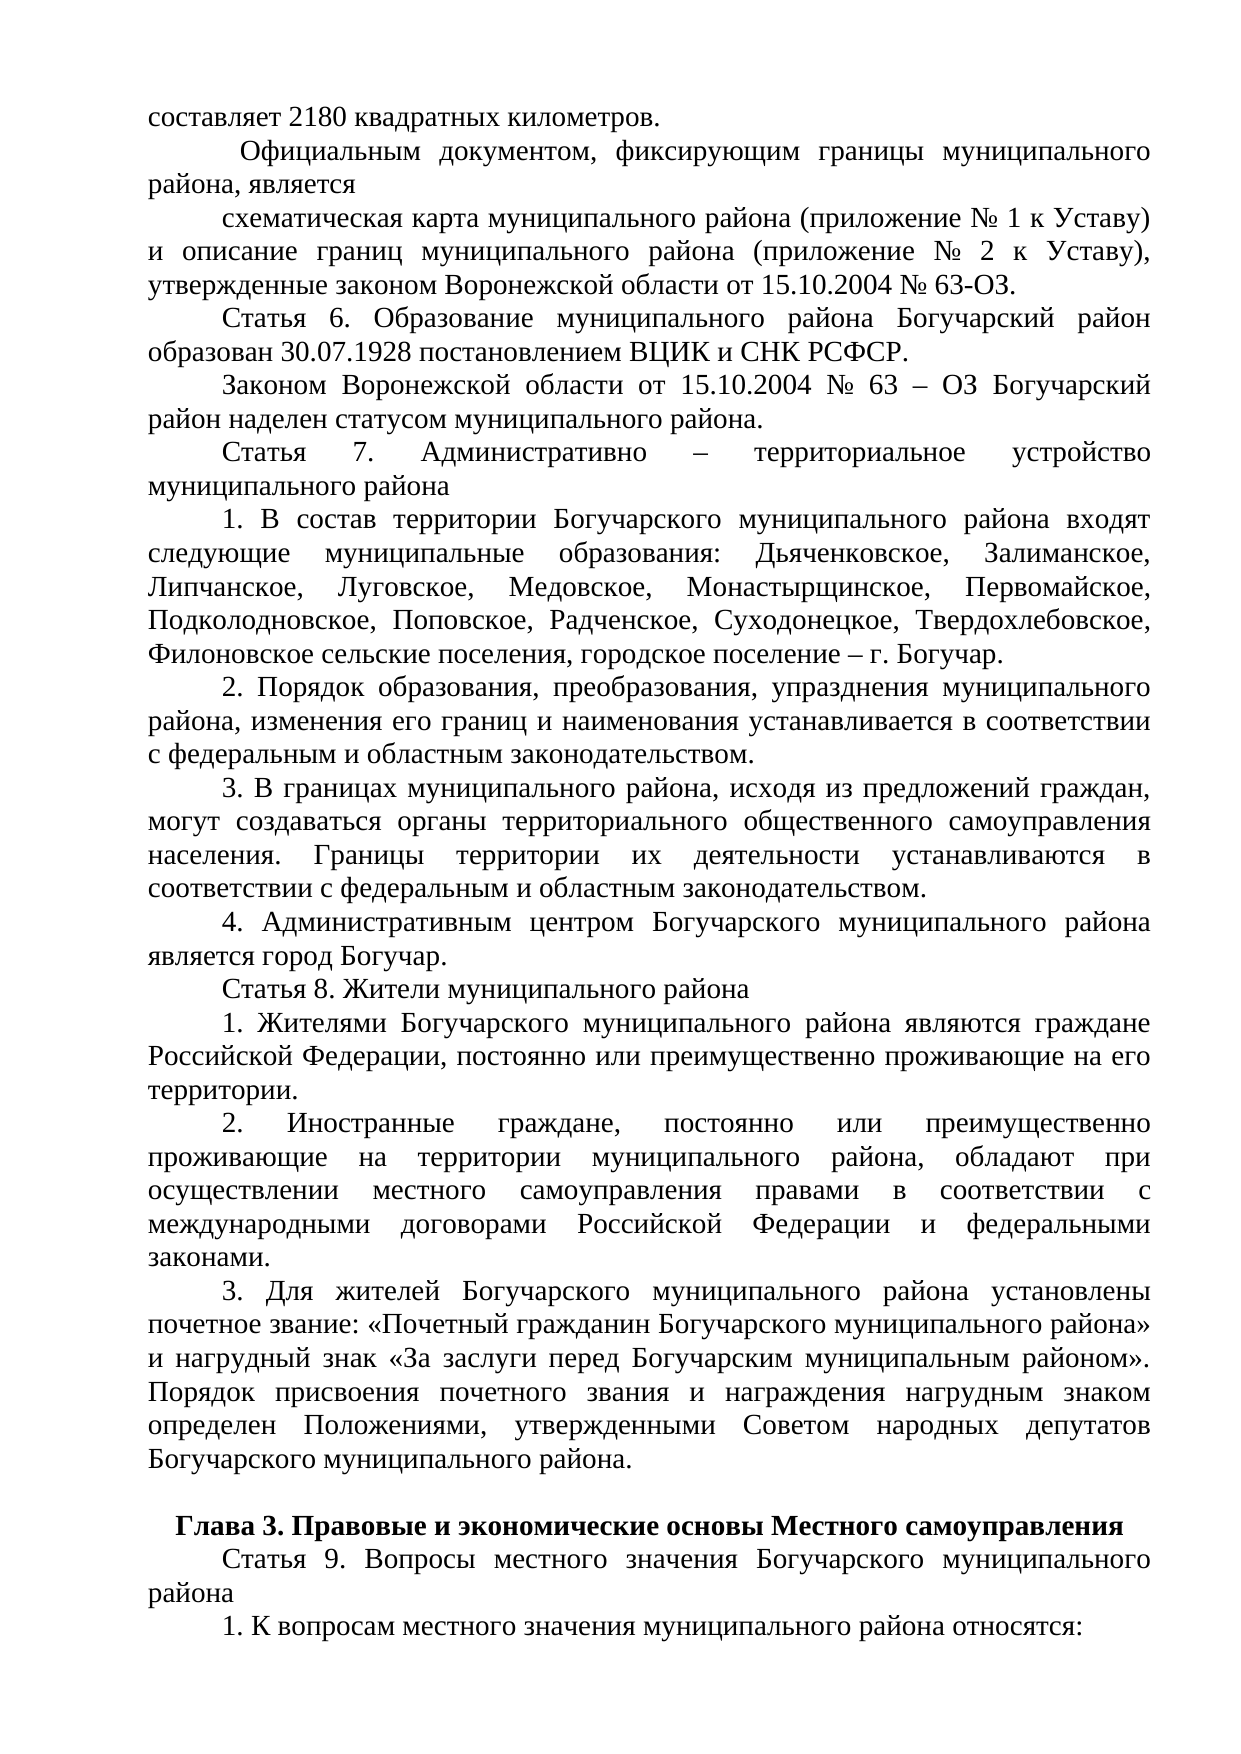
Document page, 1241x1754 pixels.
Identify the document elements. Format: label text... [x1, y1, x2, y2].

text Глава 3. Правовые и экономические основы Местного самоуправления [148, 1508, 1152, 1541]
text 1. К вопросам местного значения муниципального района относятся: [148, 1608, 1152, 1642]
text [148, 99, 1152, 133]
text 3. Для жителей Богучарского муниципального района установлены почетное звание: «Почетный гражданин Богучарского муниципального района» и нагрудный знак «За заслуги перед Богучарским муниципальным районом». Порядок присвоения почетного звания и награждения нагрудным знаком определен Положениями, утвержденными Советом народных депутатов Богучарского муниципального района. [148, 1273, 1152, 1474]
text 1. В состав территории Богучарского муниципального района входят следующие муниципальные образования: Дьяченковское, Залиманское, Липчанское, Луговское, Медовское, Монастырщинское, Первомайское, Подколодновское, Поповское, Радченское, Суходонецкое, Твердохлебовское, Филоновское сельские поселения, городское поселение – г. Богучар. [148, 502, 1152, 669]
text 2. Иностранные граждане, постоянно или преимущественно проживающие на территории муниципального района, обладают при осуществлении местного самоуправления правами в соответствии с международными договорами Российской Федерации и федеральными законами. [148, 1105, 1152, 1273]
text схематическая карта муниципального района (приложение № 1 к Уставу) и описание границ муниципального района (приложение № 2 к Уставу), утвержденные законом Воронежской области от 15.10.2004 № 63-ОЗ. [148, 200, 1152, 300]
text 2. Порядок образования, преобразования, упразднения муниципального района, изменения его границ и наименования устанавливается в соответствии с федеральным и областным законодательством. [148, 669, 1152, 770]
text 1. Жителями Богучарского муниципального района являются граждане Российской Федерации, постоянно или преимущественно проживающие на его территории. [148, 1005, 1152, 1105]
text 4. Административным центром Богучарского муниципального района является город Богучар. [148, 904, 1152, 971]
text Статья 8. Жители муниципального района [148, 971, 1152, 1005]
text Законом Воронежской области от 15.10.2004 № 63 – ОЗ Богучарский район наделен статусом муниципального района. [148, 367, 1152, 434]
text Статья 6. Образование муниципального района Богучарский район образован 30.07.1928 постановлением ВЦИК и СНК РСФСР. [148, 300, 1152, 367]
text Статья 7. Административно – территориальное устройство муниципального района [148, 434, 1152, 502]
text Статья 9. Вопросы местного значения Богучарского муниципального района [148, 1541, 1152, 1608]
text 3. В границах муниципального района, исходя из предложений граждан, могут создаваться органы территориального общественного самоуправления населения. Границы территории их деятельности устанавливаются в соответствии с федеральным и областным законодательством. [148, 770, 1152, 904]
text Официальным документом, фиксирующим границы муниципального района, является [148, 133, 1152, 200]
